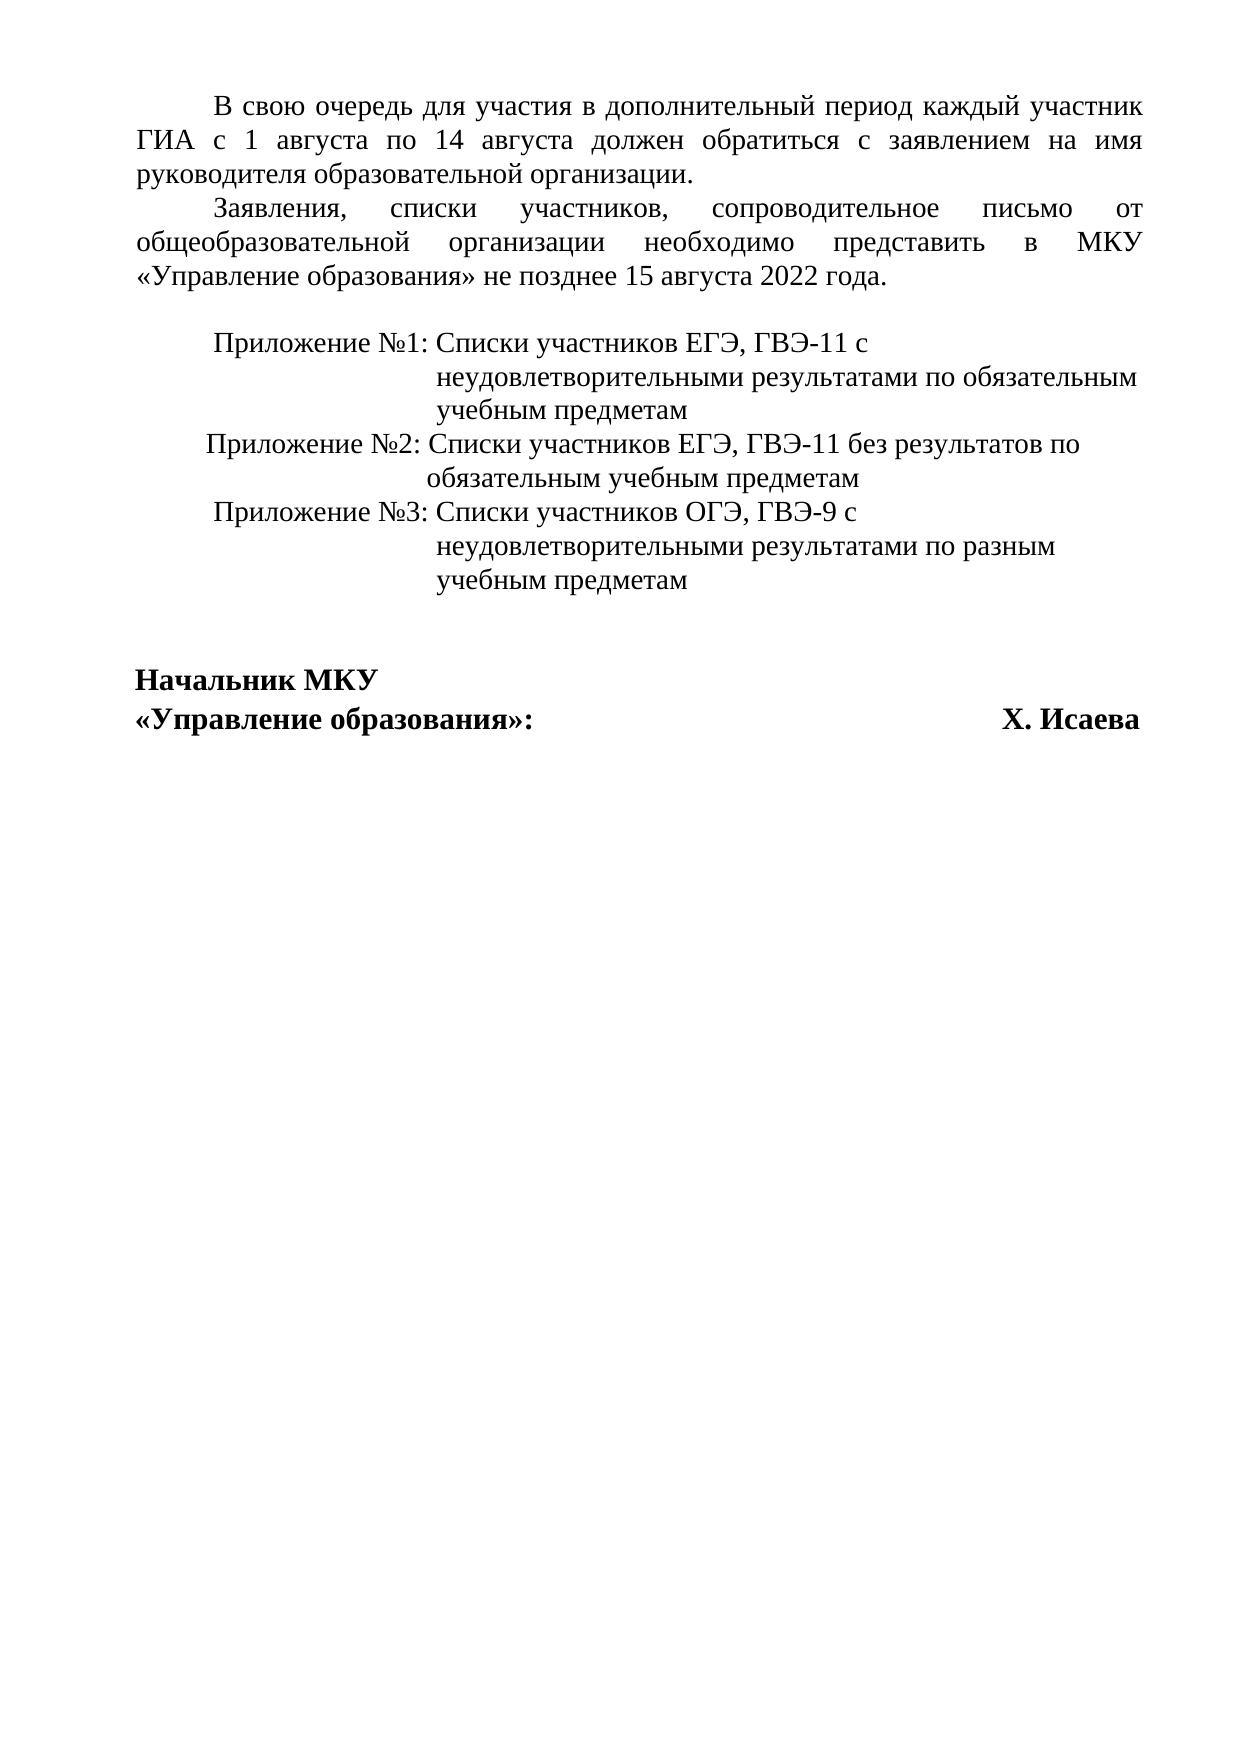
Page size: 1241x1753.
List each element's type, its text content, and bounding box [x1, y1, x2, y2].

text Заявления, списки участников, сопроводительное письмо от общеобразовательной организации необходимо представить в МКУ «Управление образования» не позднее 15 августа 2022 года. [136, 191, 1144, 292]
text «Управление образования»: Х. Исаева [134, 700, 1144, 736]
text Начальник МКУ [134, 661, 1144, 697]
text В свою очередь для участия в дополнительный период каждый участник ГИА с 1 августа по 14 августа должен обратиться с заявлением на имя руководителя образовательной организации. [136, 89, 1144, 191]
text Приложение №2: Списки участников ЕГЭ, ГВЭ-11 без результатов по обязательным учебным предметам [142, 427, 1144, 494]
text Приложение №1: Списки участников ЕГЭ, ГВЭ-11 с неудовлетворительными результатами по обязательным учебным предметам [213, 326, 1144, 427]
text Приложение №3: Списки участников ОГЭ, ГВЭ-9 с неудовлетворительными результатами по разным учебным предметам [213, 494, 1144, 596]
